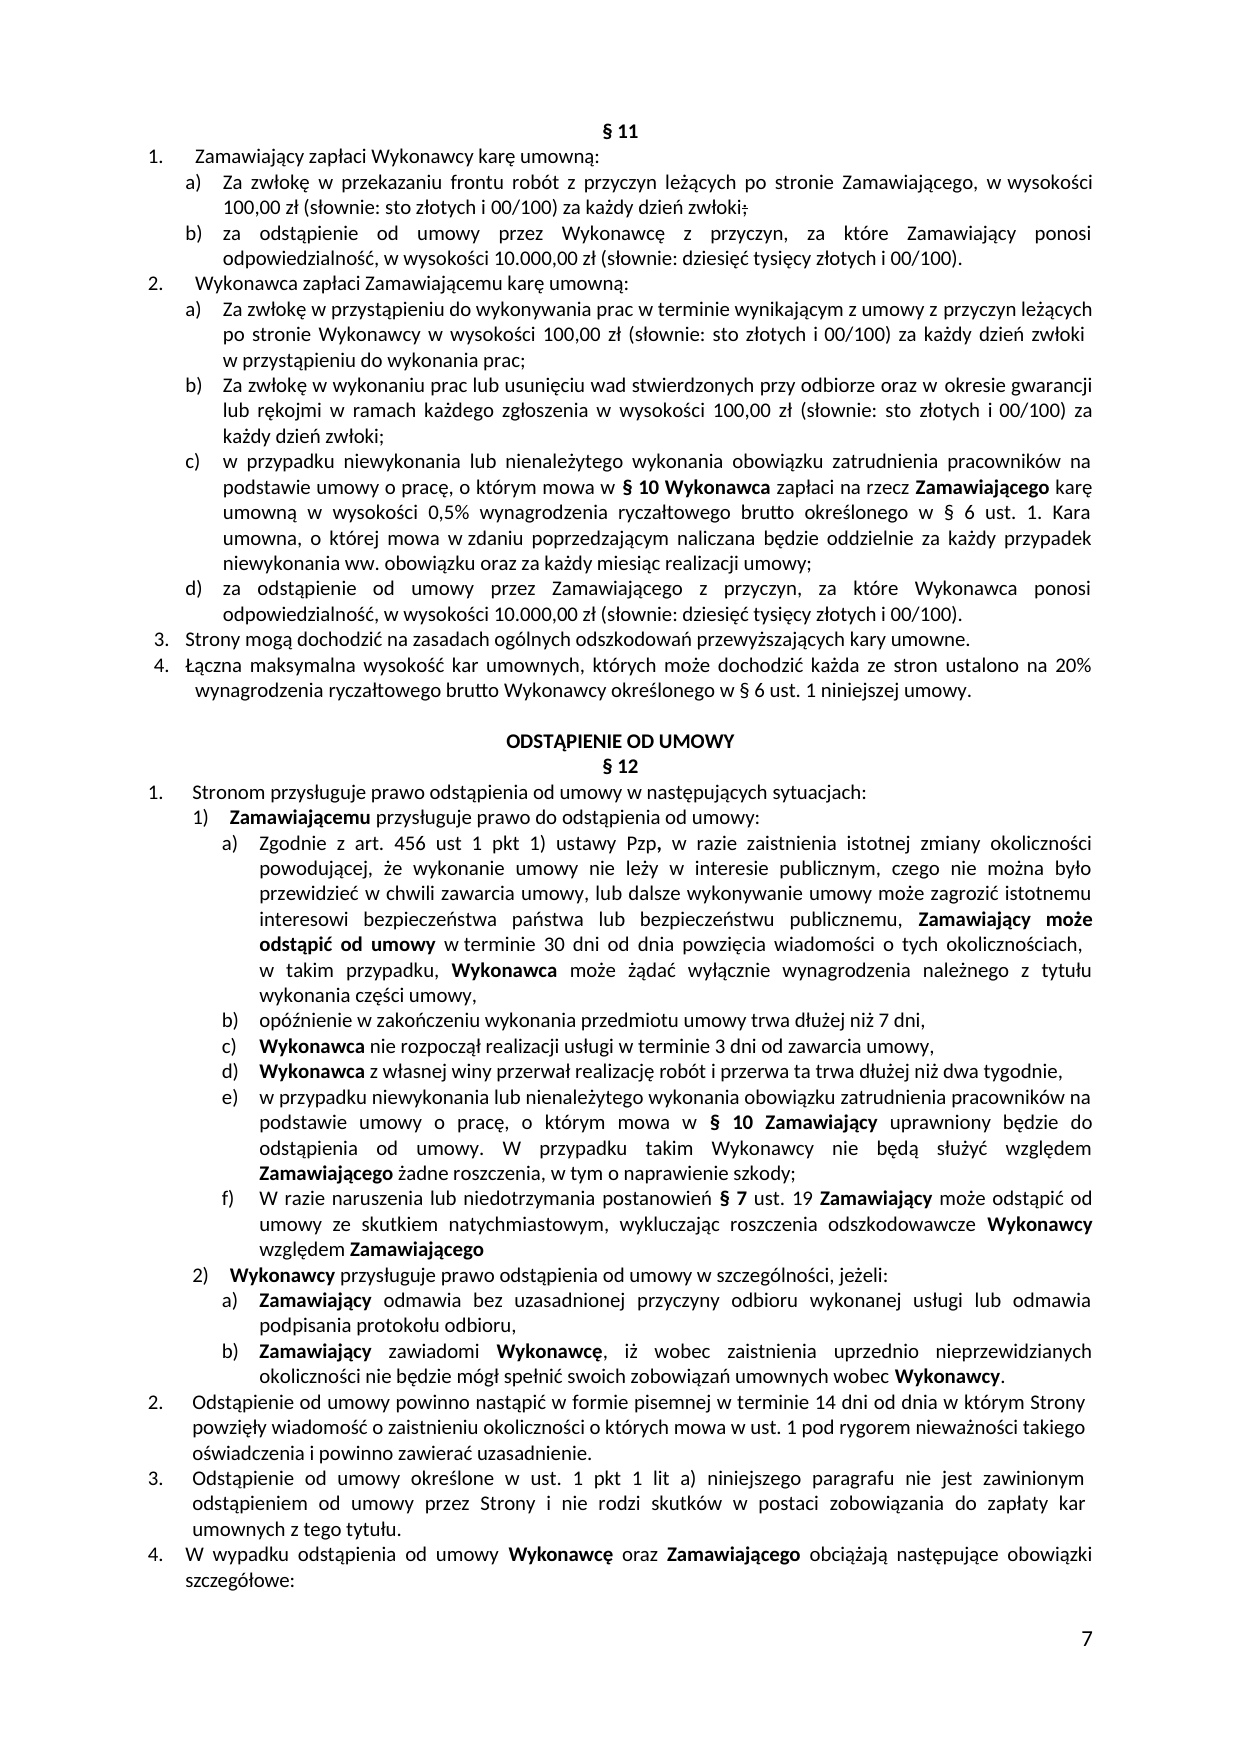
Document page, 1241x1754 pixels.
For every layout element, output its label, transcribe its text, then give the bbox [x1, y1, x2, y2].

text 3. Odstąpienie od umowy określone w ust. 1 pkt 1 lit a) niniejszego paragrafu nie jest zawinionym odstąpieniem od umowy przez Strony i nie rodzi skutków w postaci zobowiązania do zapłaty kar umownych z tego tytułu. [148, 1465, 1087, 1541]
list Za zwłokę w przystąpieniu do wykonywania prac w terminie wynikającym z umowy z przyczyn leżących po stronie Wykonawcy w wysokości 100,00 zł (słownie: sto złotych i 00/100) za każdy dzień zwłoki w przystąpieniu do wykonania prac; [185, 296, 1092, 372]
text ODSTĄPIENIE OD UMOWY [148, 728, 1092, 753]
list Zamawiającemu przysługuje prawo do odstąpienia od umowy: [192, 804, 1092, 830]
list W wypadku odstąpienia od umowy Wykonawcę oraz Zamawiającego obciążają następujące obowiązki szczegółowe: [148, 1541, 1092, 1592]
list w przypadku niewykonania lub nienależytego wykonania obowiązku zatrudnienia pracowników na podstawie umowy o pracę, o którym mowa w § 10 Wykonawca zapłaci na rzecz Zamawiającego karę umowną w wysokości 0,5% wynagrodzenia ryczałtowego brutto określonego w § 6 ust. 1. Kara umowna, o której mowa w zdaniu poprzedzającym naliczana będzie oddzielnie za każdy przypadek niewykonania ww. obowiązku oraz za każdy miesiąc realizacji umowy; [185, 448, 1092, 576]
list Zamawiający odmawia bez uzasadnionej przyczyny odbioru wykonanej usługi lub odmawia podpisania protokołu odbioru, [222, 1287, 1092, 1338]
list Zamawiający zawiadomi Wykonawcę, iż wobec zaistnienia uprzednio nieprzewidzianych okoliczności nie będzie mógł spełnić swoich zobowiązań umownych wobec Wykonawcy. [222, 1338, 1092, 1389]
list opóźnienie w zakończeniu wykonania przedmiotu umowy trwa dłużej niż 7 dni, [222, 1008, 1092, 1033]
text § 12 [148, 753, 1092, 779]
list w przypadku niewykonania lub nienależytego wykonania obowiązku zatrudnienia pracowników na podstawie umowy o pracę, o którym mowa w § 10 Zamawiający uprawniony będzie do odstąpienia od umowy. W przypadku takim Wykonawcy nie będą służyć względem Zamawiającego żadne roszczenia, w tym o naprawienie szkody; [222, 1084, 1092, 1186]
list Wykonawcy przysługuje prawo odstąpienia od umowy w szczególności, jeżeli: [192, 1262, 1092, 1287]
list Za zwłokę w przekazaniu frontu robót z przyczyn leżących po stronie Zamawiającego, w wysokości 100,00 zł (słownie: sto złotych i 00/100) za każdy dzień zwłoki; [185, 169, 1092, 220]
list Stronom przysługuje prawo odstąpienia od umowy w następujących sytuacjach: [148, 779, 1092, 804]
list Wykonawca nie rozpoczął realizacji usługi w terminie 3 dni od zawarcia umowy, [222, 1033, 1092, 1058]
text § 11 [148, 118, 1092, 143]
list Za zwłokę w wykonaniu prac lub usunięciu wad stwierdzonych przy odbiorze oraz w okresie gwarancji lub rękojmi w ramach każdego zgłoszenia w wysokości 100,00 zł (słownie: sto złotych i 00/100) za każdy dzień zwłoki; [185, 372, 1092, 448]
list za odstąpienie od umowy przez Wykonawcę z przyczyn, za które Zamawiający ponosi odpowiedzialność, w wysokości 10.000,00 zł (słownie: dziesięć tysięcy złotych i 00/100). [185, 220, 1092, 271]
list Strony mogą dochodzić na zasadach ogólnych odszkodowań przewyższających kary umowne. [154, 626, 1092, 652]
text 2. Odstąpienie od umowy powinno nastąpić w formie pisemnej w terminie 14 dni od dnia w którym Strony powzięły wiadomość o zaistnieniu okoliczności o których mowa w ust. 1 pod rygorem nieważności takiego oświadczenia i powinno zawierać uzasadnienie. [148, 1389, 1087, 1465]
list W razie naruszenia lub niedotrzymania postanowień § 7 ust. 19 Zamawiający może odstąpić od umowy ze skutkiem natychmiastowym, wykluczając roszczenia odszkodowawcze Wykonawcy względem Zamawiającego [222, 1186, 1092, 1262]
list za odstąpienie od umowy przez Zamawiającego z przyczyn, za które Wykonawca ponosi odpowiedzialność, w wysokości 10.000,00 zł (słownie: dziesięć tysięcy złotych i 00/100). [185, 576, 1092, 626]
list Wykonawca z własnej winy przerwał realizację robót i przerwa ta trwa dłużej niż dwa tygodnie, [222, 1058, 1092, 1084]
list Wykonawca zapłaci Zamawiającemu karę umowną: [148, 271, 1092, 296]
list Zgodnie z art. 456 ust 1 pkt 1) ustawy Pzp, w razie zaistnienia istotnej zmiany okoliczności powodującej, że wykonanie umowy nie leży w interesie publicznym, czego nie można było przewidzieć w chwili zawarcia umowy, lub dalsze wykonywanie umowy może zagrozić istotnemu interesowi bezpieczeństwa państwa lub bezpieczeństwu publicznemu, Zamawiający może odstąpić od umowy w terminie 30 dni od dnia powzięcia wiadomości o tych okolicznościach, w takim przypadku, Wykonawca może żądać wyłącznie wynagrodzenia należnego z tytułu wykonania części umowy, [222, 830, 1092, 1008]
list Łączna maksymalna wysokość kar umownych, których może dochodzić każda ze stron ustalono na 20% wynagrodzenia ryczałtowego brutto Wykonawcy określonego w § 6 ust. 1 niniejszej umowy. [154, 652, 1092, 703]
list Zamawiający zapłaci Wykonawcy karę umowną: [148, 143, 1092, 169]
